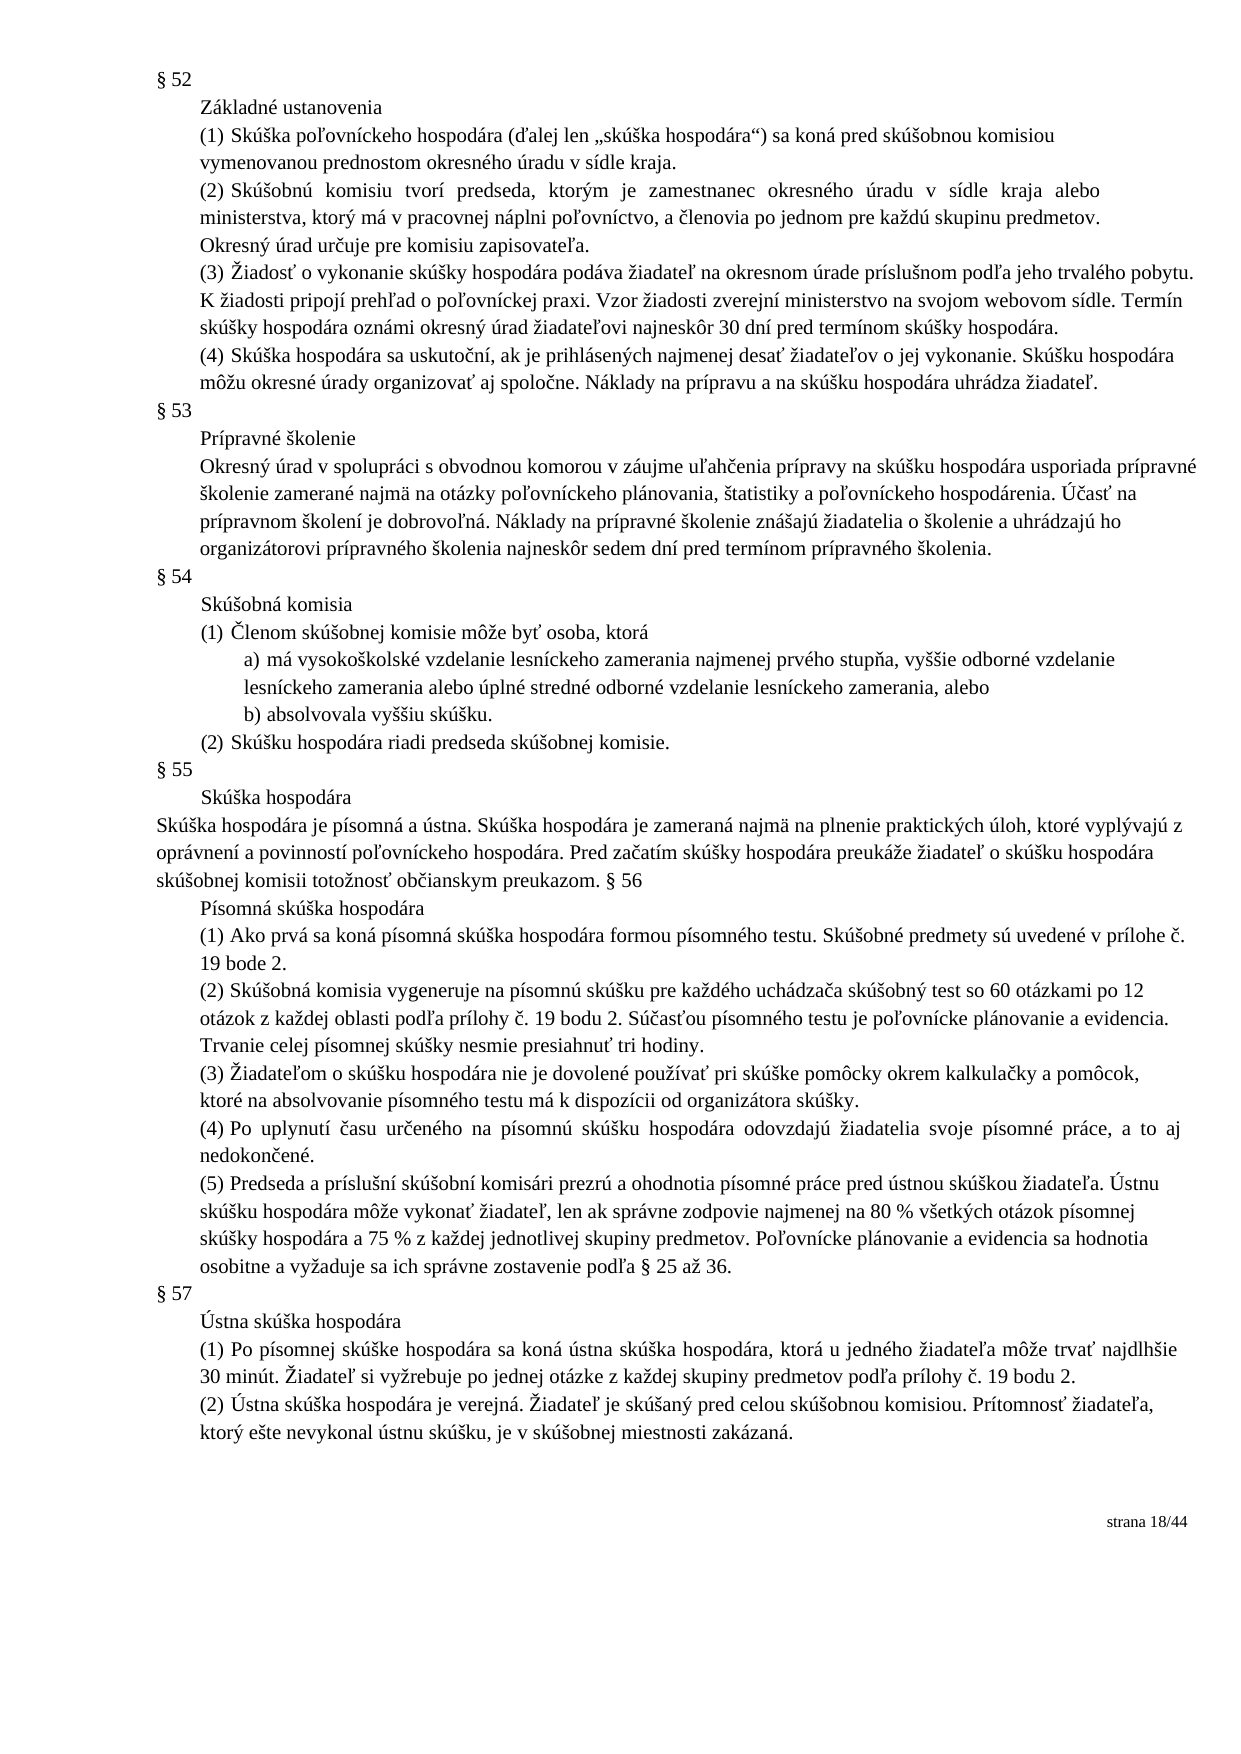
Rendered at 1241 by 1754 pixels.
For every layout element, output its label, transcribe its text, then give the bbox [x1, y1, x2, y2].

list má vysokoškolské vzdelanie lesníckeho zamerania najmenej prvého stupňa, vyššie odborné vzdelanie lesníckeho zamerania alebo úplné stredné odborné vzdelanie lesníckeho zamerania, alebo [243, 645, 1203, 700]
text § 57 [156, 1279, 1203, 1306]
list Predseda a príslušní skúšobní komisári prezrú a ohodnotia písomné práce pred ústnou skúškou žiadateľa. Ústnu skúšku hospodára môže vykonať žiadateľ, len ak správne zodpovie najmenej na 80 % všetkých otázok písomnej skúšky hospodára a 75 % z každej jednotlivej skupiny predmetov. Poľovnícke plánovanie a evidencia sa hodnotia osobitne a vyžaduje sa ich správne zostavenie podľa § 25 až 36. [199, 1169, 1165, 1279]
list Skúšobnú komisiu tvorí predseda, ktorým je zamestnanec okresného úradu v sídle kraja alebo ministerstva, ktorý má v pracovnej náplni poľovníctvo, a členovia po jednom pre každú skupinu predmetov. Okresný úrad určuje pre komisiu zapisovateľa. [199, 175, 1101, 258]
text (1) Členom skúšobnej komisie môže byť osoba, ktorá [201, 617, 1203, 645]
text Skúška hospodára je písomná a ústna. Skúška hospodára je zameraná najmä na plnenie praktických úloh, ktoré vyplývajú z oprávnení a povinností poľovníckeho hospodára. Pred začatím skúšky hospodára preukáže žiadateľ o skúšku hospodára skúšobnej komisii totožnosť občianskym preukazom. § 56 [156, 810, 1203, 893]
text strana 18/44 [1107, 1512, 1203, 1531]
text Ústna skúška hospodára [200, 1307, 1203, 1334]
text Písomná skúška hospodára [200, 893, 1203, 921]
list Ústna skúška hospodára je verejná. Žiadateľ je skúšaný pred celou skúšobnou komisiou. Prítomnosť žiadateľa, ktorý ešte nevykonal ústnu skúšku, je v skúšobnej miestnosti zakázaná. [199, 1390, 1165, 1445]
text § 52 [156, 64, 1203, 92]
list Skúška hospodára sa uskutoční, ak je prihlásených najmenej desať žiadateľov o jej vykonanie. Skúšku hospodára môžu okresné úrady organizovať aj spoločne. Náklady na prípravu a na skúšku hospodára uhrádza žiadateľ. [199, 340, 1203, 395]
list absolvovala vyššiu skúšku. [243, 700, 1203, 727]
text Základné ustanovenia [200, 93, 1203, 120]
text (2) Skúšku hospodára riadi predseda skúšobnej komisie. § 55 [156, 727, 747, 782]
list Žiadosť o vykonanie skúšky hospodára podáva žiadateľ na okresnom úrade príslušnom podľa jeho trvalého pobytu. K žiadosti pripojí prehľad o poľovníckej praxi. Vzor žiadosti zverejní ministerstvo na svojom webovom sídle. Termín skúšky hospodára oznámi okresný úrad žiadateľovi najneskôr 30 dní pred termínom skúšky hospodára. [199, 258, 1203, 340]
text § 54 [156, 562, 1203, 589]
text Skúšobná komisia [201, 589, 1203, 617]
list Po písomnej skúške hospodára sa koná ústna skúška hospodára, ktorá u jedného žiadateľa môže trvať najdlhšie 30 minút. Žiadateľ si vyžrebuje po jednej otázke z každej skupiny predmetov podľa prílohy č. 19 bodu 2. [199, 1334, 1179, 1389]
text § 53 [156, 396, 1203, 423]
list Po uplynutí času určeného na písomnú skúšku hospodára odovzdajú žiadatelia svoje písomné práce, a to aj nedokončené. [199, 1113, 1183, 1168]
text Okresný úrad v spolupráci s obvodnou komorou v záujme uľahčenia prípravy na skúšku hospodára usporiada prípravné školenie zamerané najmä na otázky poľovníckeho plánovania, štatistiky a poľovníckeho hospodárenia. Účasť na prípravnom školení je dobrovoľná. Náklady na prípravné školenie znášajú žiadatelia o školenie a uhrádzajú ho organizátorovi prípravného školenia najneskôr sedem dní pred termínom prípravného školenia. [199, 451, 1203, 561]
text Prípravné školenie [200, 423, 1203, 451]
list Skúšobná komisia vygeneruje na písomnú skúšku pre každého uchádzača skúšobný test so 60 otázkami po 12 otázok z každej oblasti podľa prílohy č. 19 bodu 2. Súčasťou písomného testu je poľovnícke plánovanie a evidencia. Trvanie celej písomnej skúšky nesmie presiahnuť tri hodiny. [199, 976, 1203, 1058]
text Skúška hospodára [201, 783, 1203, 810]
list Ako prvá sa koná písomná skúška hospodára formou písomného testu. Skúšobné predmety sú uvedené v prílohe č. 19 bode 2. [199, 921, 1203, 976]
list Skúška poľovníckeho hospodára (ďalej len „skúška hospodára“) sa koná pred skúšobnou komisiou vymenovanou prednostom okresného úradu v sídle kraja. [199, 120, 1165, 175]
list Žiadateľom o skúšku hospodára nie je dovolené používať pri skúške pomôcky okrem kalkulačky a pomôcok, ktoré na absolvovanie písomného testu má k dispozícii od organizátora skúšky. [199, 1058, 1165, 1113]
